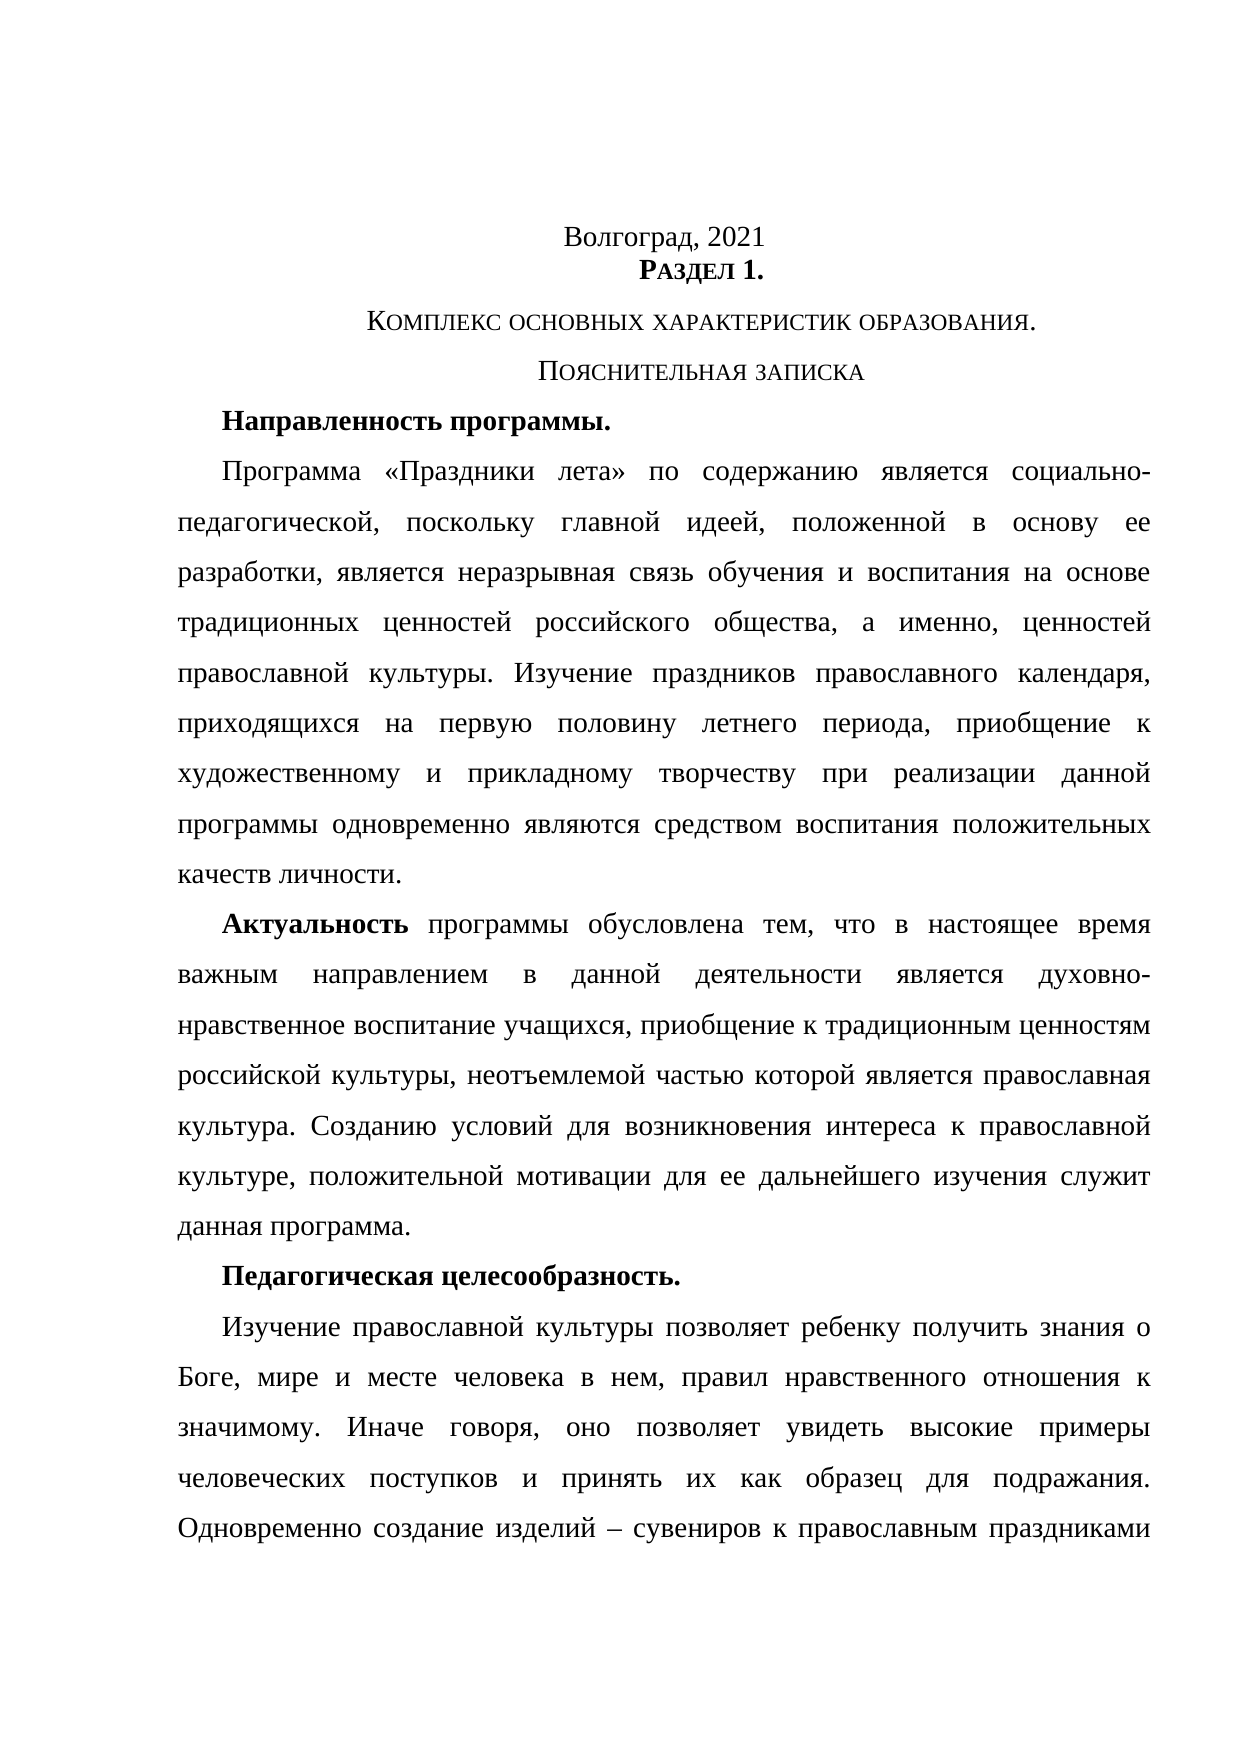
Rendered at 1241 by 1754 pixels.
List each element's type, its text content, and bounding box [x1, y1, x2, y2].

text Раздел 1. [177, 252, 1152, 286]
text Педагогическая целесообразность. [177, 1258, 1152, 1292]
text Комплекс основных характеристик образования. [177, 303, 1152, 336]
text Направленность программы. [177, 403, 1152, 437]
text Волгоград, 2021 [177, 219, 1152, 252]
text Актуальность программы обусловлена тем, что в настоящее время важным направлением в данной деятельности является духовно-нравственное воспитание учащихся, приобщение к традиционным ценностям российской культуры, неотъемлемой частью которой является православная культура. Созданию условий для возникновения интереса к православной культуре, положительной мотивации для ее дальнейшего изучения служит данная программа. [177, 906, 1152, 1242]
text Программа «Праздники лета» по содержанию является социально-педагогической, поскольку главной идеей, положенной в основу ее разработки, является неразрывная связь обучения и воспитания на основе традиционных ценностей российского общества, а именно, ценностей православной культуры. Изучение праздников православного календаря, приходящихся на первую половину летнего периода, приобщение к художественному и прикладному творчеству при реализации данной программы одновременно являются средством воспитания положительных качеств личности. [177, 453, 1152, 889]
text Пояснительная записка [177, 353, 1152, 386]
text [177, 1309, 1152, 1544]
